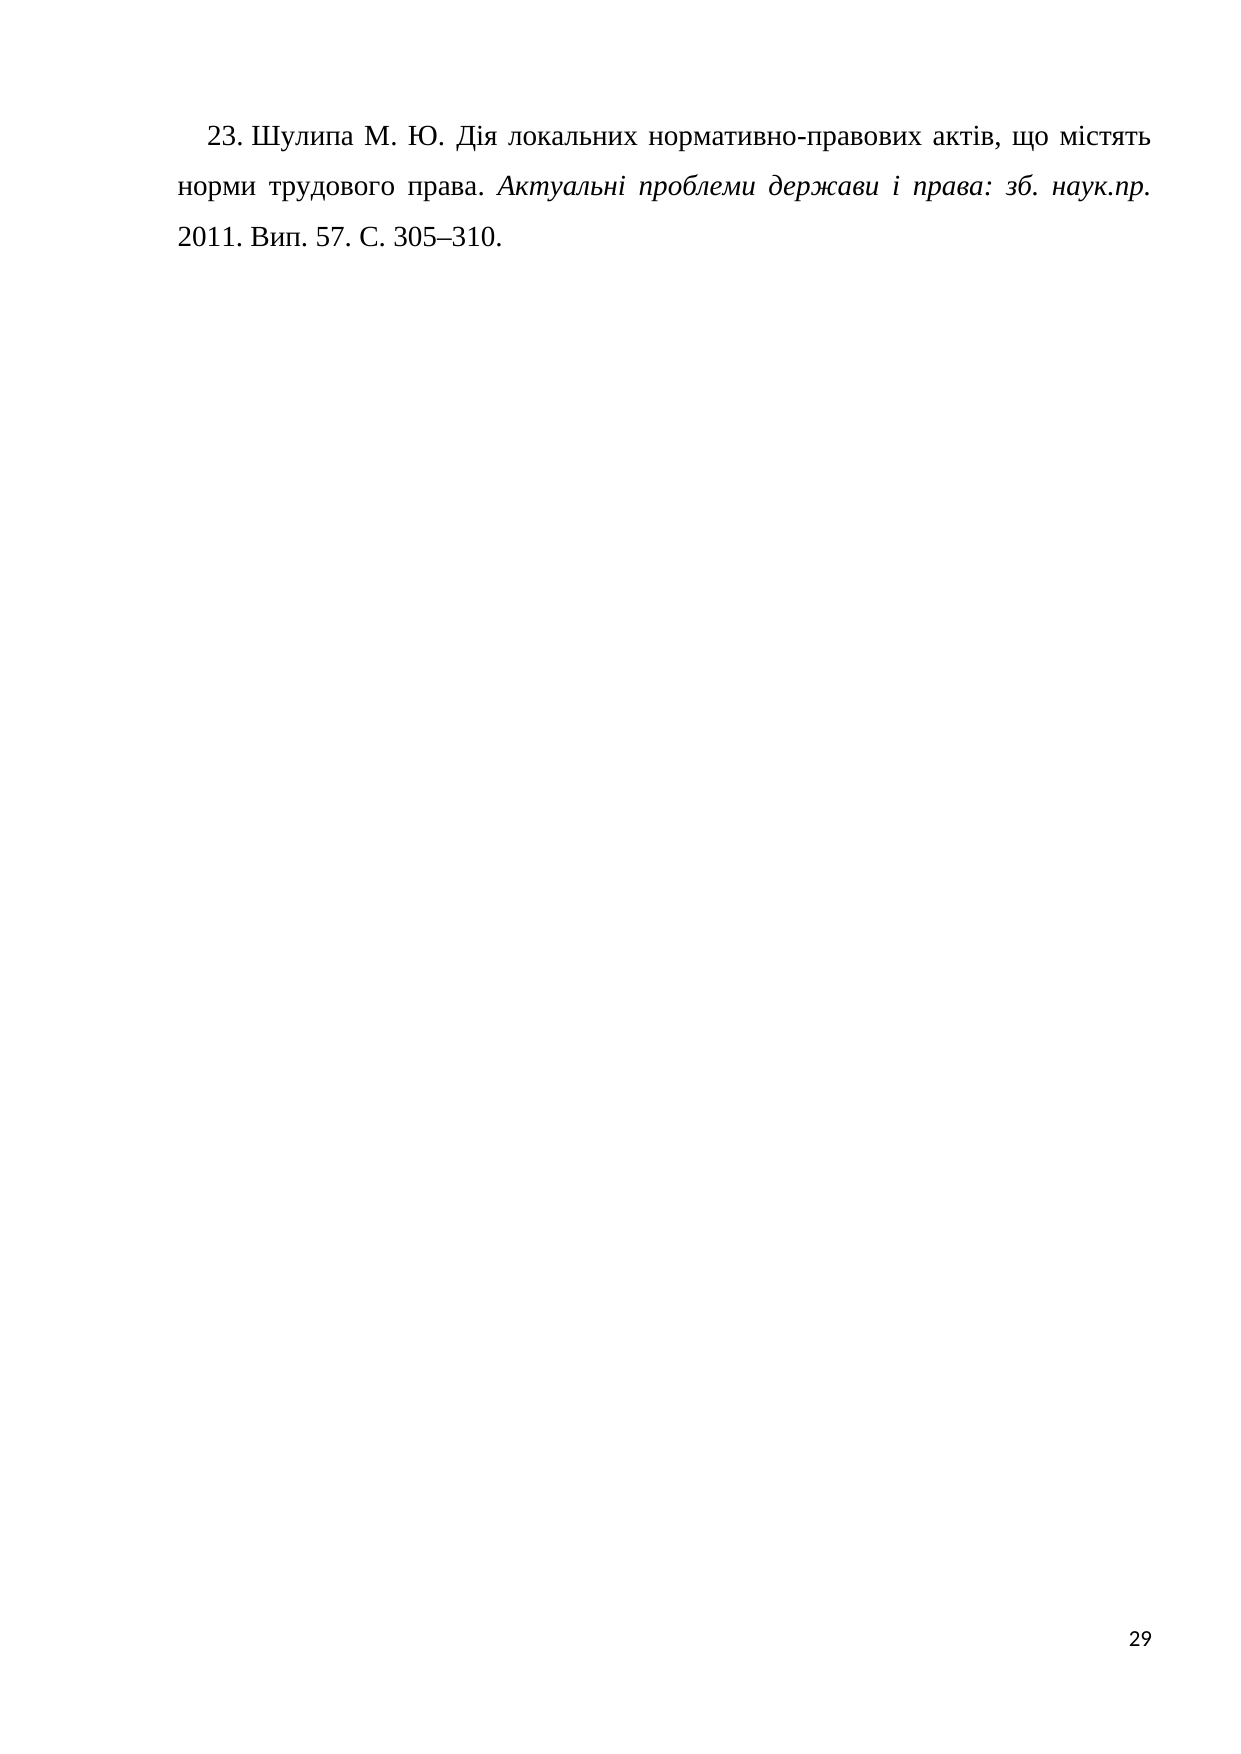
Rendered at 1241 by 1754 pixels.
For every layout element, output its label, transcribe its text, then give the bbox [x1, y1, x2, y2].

list Шулипа М. Ю. Дія локальних нормативно-правових актів, що містять норми трудового права. Актуальні проблеми держави і права: зб. наук.пр. 2011. Вип. 57. С. 305–310. [177, 118, 1152, 252]
